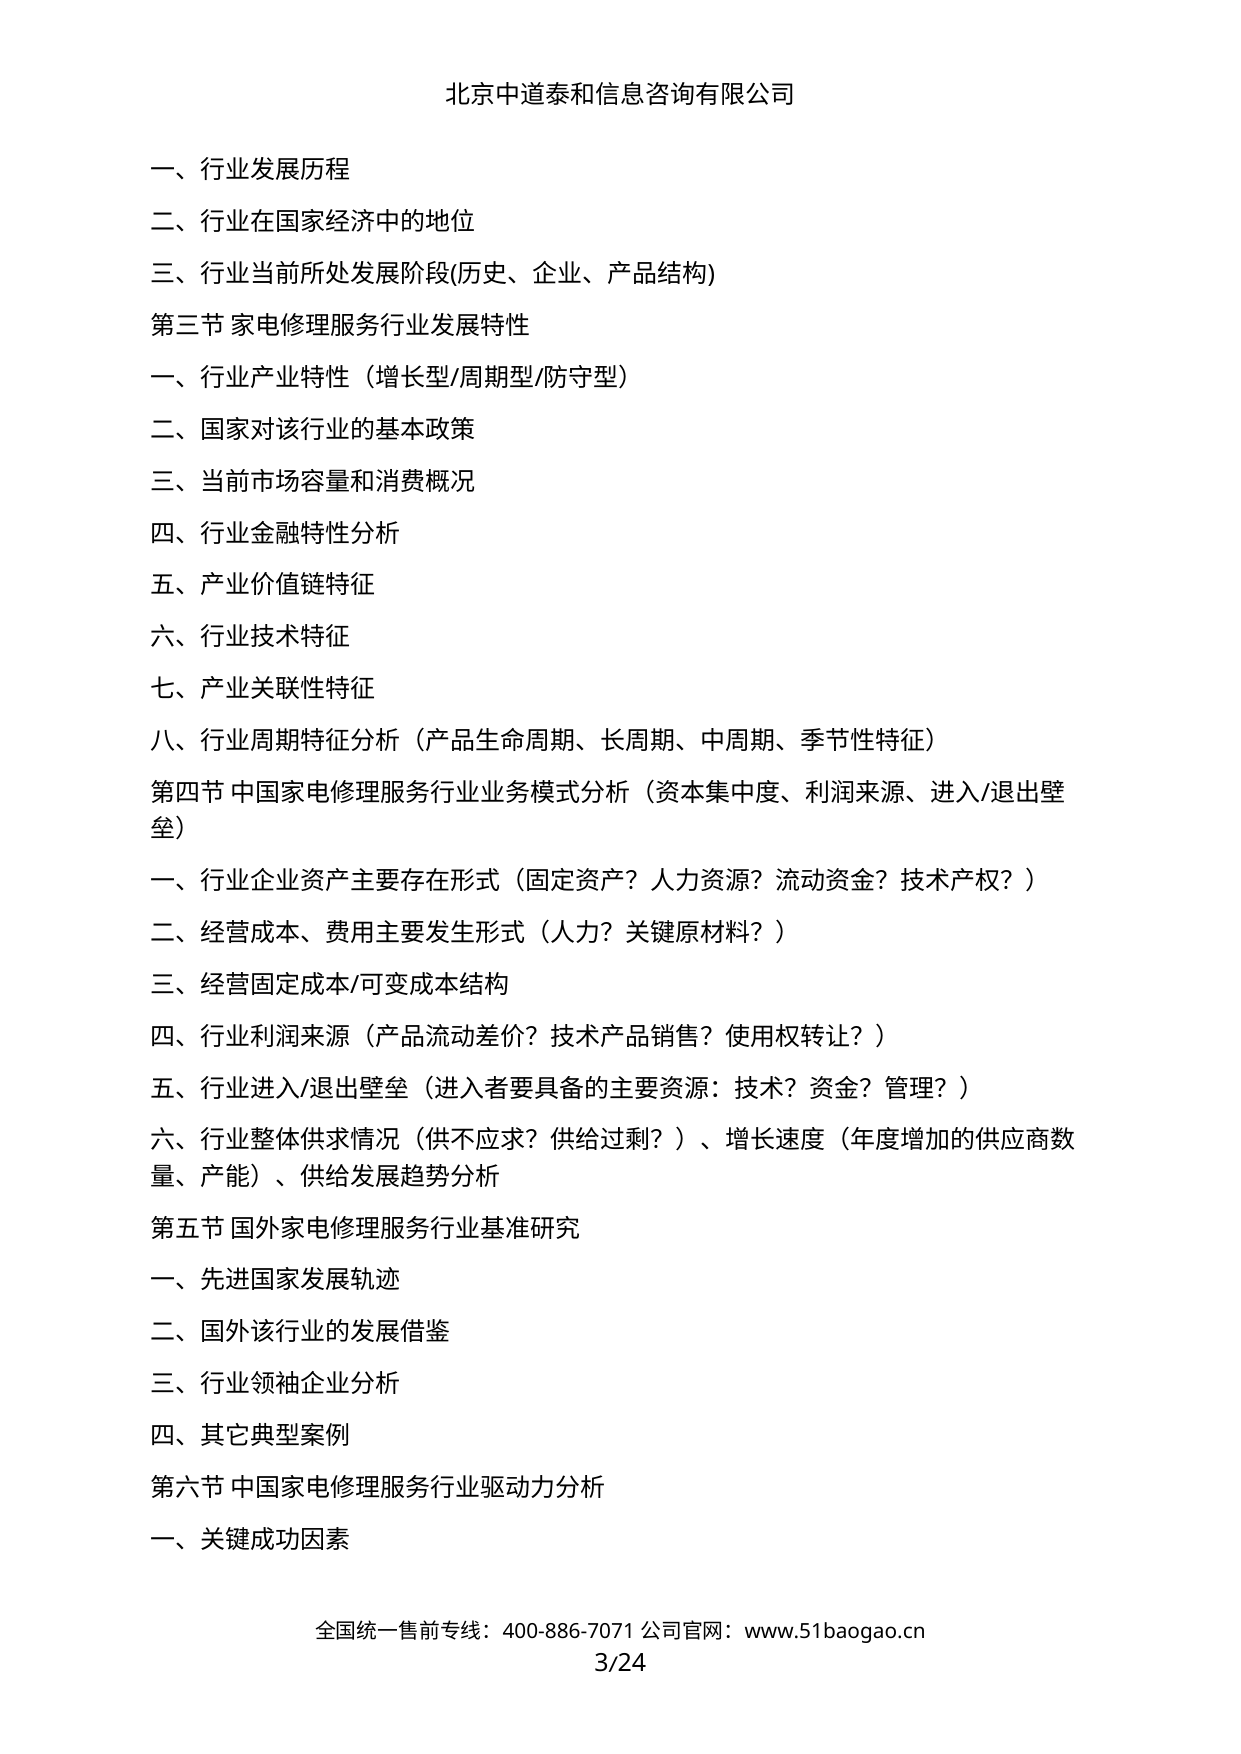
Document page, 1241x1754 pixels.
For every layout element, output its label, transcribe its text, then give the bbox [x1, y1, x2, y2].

text 一、行业产业特性（增长型/周期型/防守型） [150, 357, 1090, 394]
text 第五节 国外家电修理服务行业基准研究 [150, 1208, 1090, 1244]
text 一、关键成功因素 [150, 1519, 1090, 1556]
text 三、行业当前所处发展阶段(历史、企业、产品结构) [150, 254, 1090, 290]
text 第四节 中国家电修理服务行业业务模式分析（资本集中度、利润来源、进入/退出壁垒） [150, 772, 1090, 845]
text 一、行业发展历程 [150, 150, 1090, 186]
text 三、当前市场容量和消费概况 [150, 461, 1090, 497]
text 第六节 中国家电修理服务行业驱动力分析 [150, 1467, 1090, 1504]
text 五、产业价值链特征 [150, 565, 1090, 601]
text 五、行业进入/退出壁垒（进入者要具备的主要资源：技术？资金？管理？） [150, 1068, 1090, 1104]
text 四、行业利润来源（产品流动差价？技术产品销售？使用权转让？） [150, 1016, 1090, 1052]
text 二、经营成本、费用主要发生形式（人力？关键原材料？） [150, 912, 1090, 949]
text 四、行业金融特性分析 [150, 513, 1090, 549]
text 六、行业技术特征 [150, 617, 1090, 653]
text 二、国外该行业的发展借鉴 [150, 1312, 1090, 1348]
text 二、国家对该行业的基本政策 [150, 409, 1090, 446]
text 七、产业关联性特征 [150, 669, 1090, 705]
text 六、行业整体供求情况（供不应求？供给过剩？）、增长速度（年度增加的供应商数量、产能）、供给发展趋势分析 [150, 1120, 1090, 1192]
text 一、行业企业资产主要存在形式（固定资产？人力资源？流动资金？技术产权？） [150, 861, 1090, 897]
text 四、其它典型案例 [150, 1416, 1090, 1452]
text 八、行业周期特征分析（产品生命周期、长周期、中周期、季节性特征） [150, 721, 1090, 757]
text 二、行业在国家经济中的地位 [150, 202, 1090, 238]
text 三、行业领袖企业分析 [150, 1364, 1090, 1400]
text 三、经营固定成本/可变成本结构 [150, 964, 1090, 1001]
text 第三节 家电修理服务行业发展特性 [150, 306, 1090, 342]
text 一、先进国家发展轨迹 [150, 1260, 1090, 1296]
